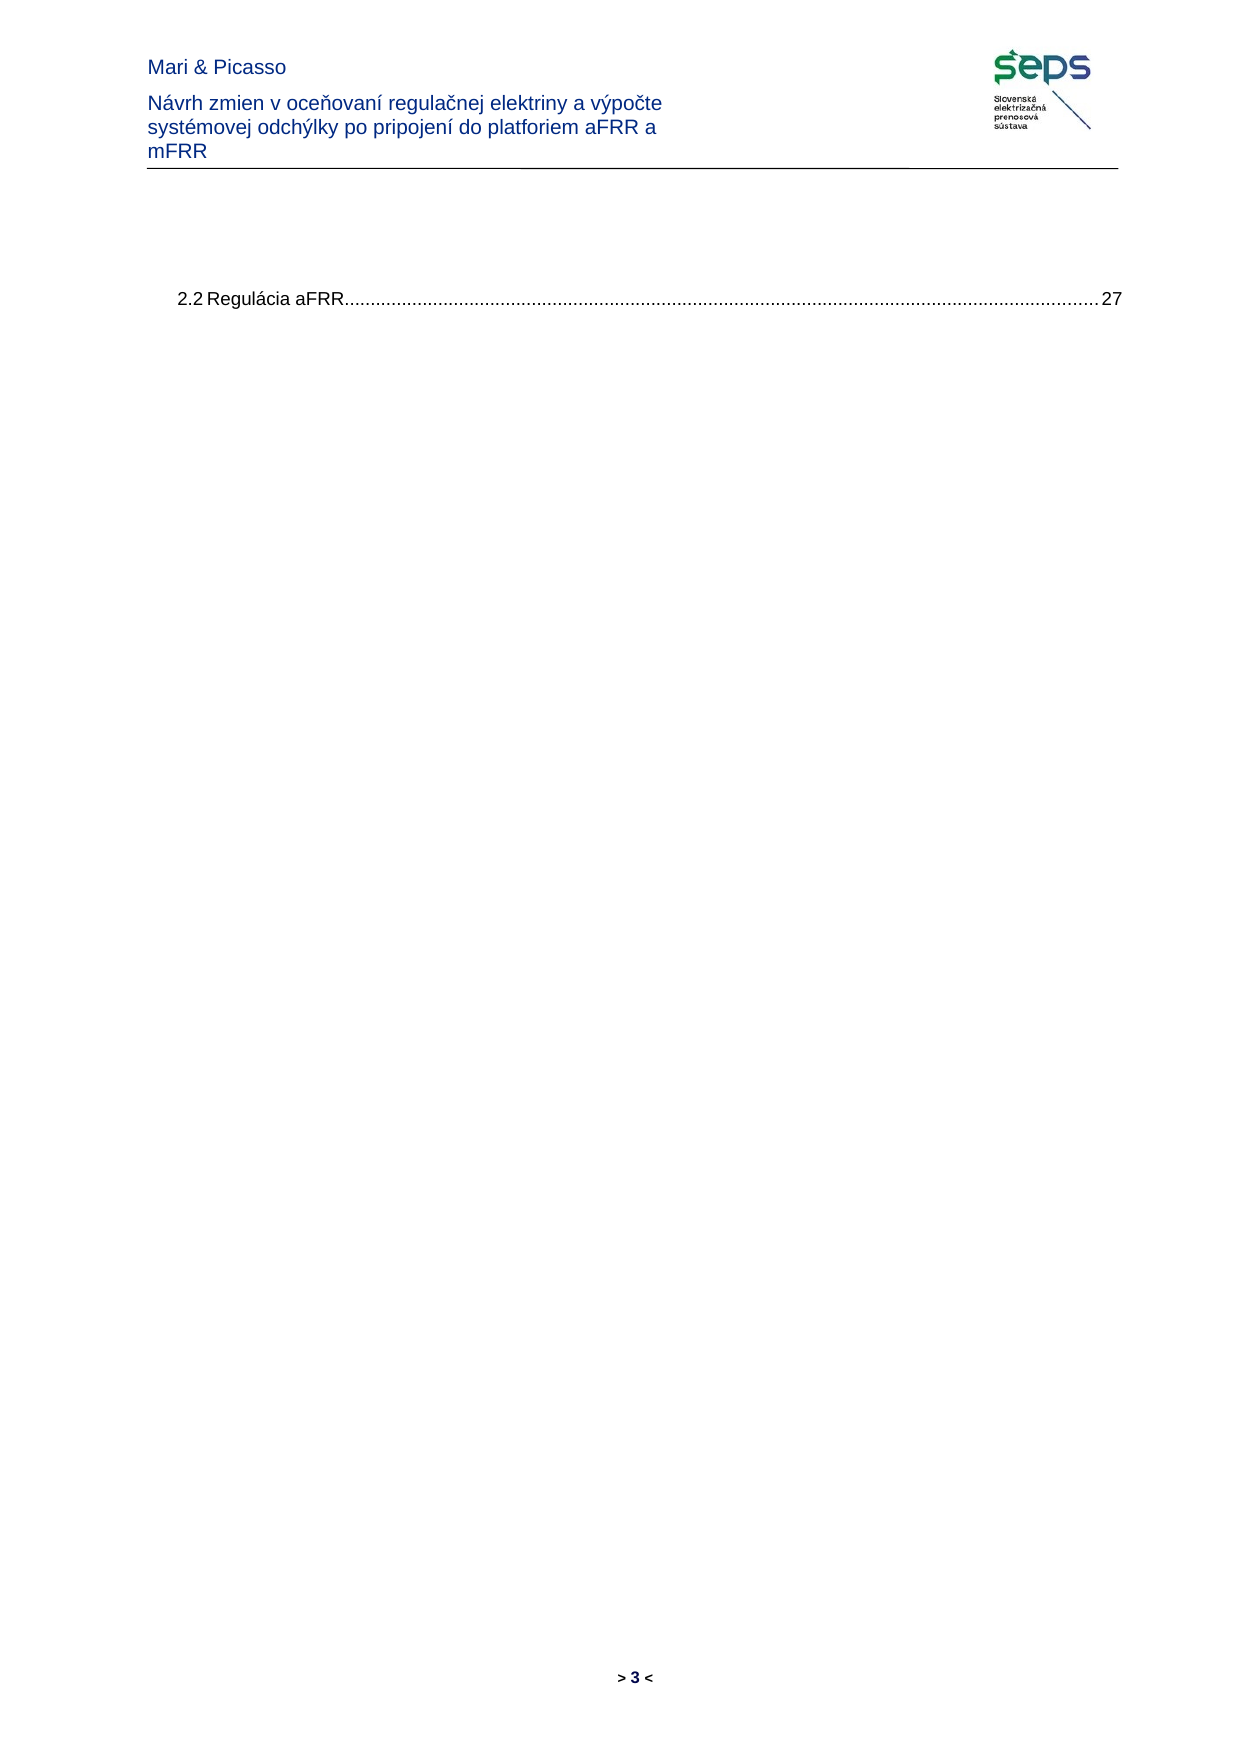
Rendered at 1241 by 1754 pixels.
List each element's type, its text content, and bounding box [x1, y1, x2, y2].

picture [992, 32, 1121, 142]
text 2.2 Regulácia aFRR 27 [177, 281, 1122, 309]
